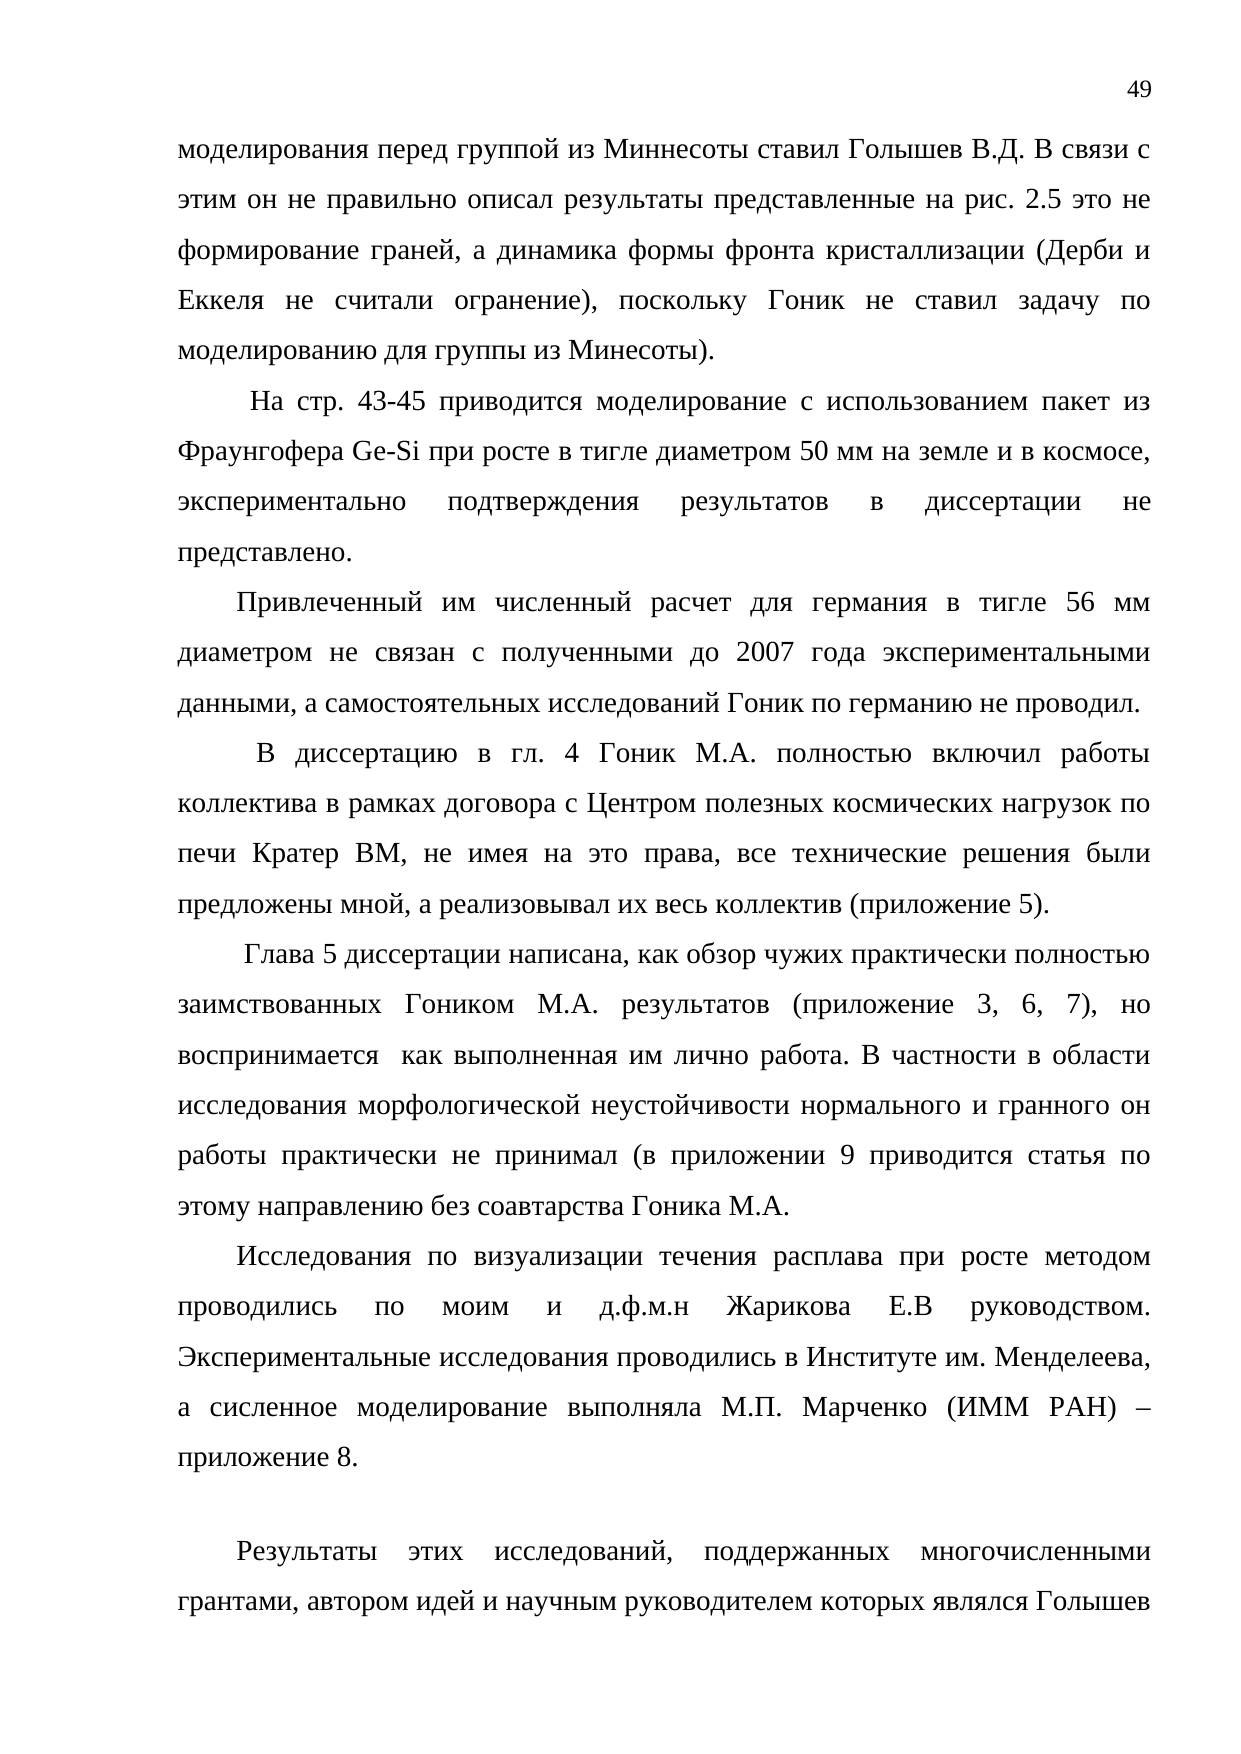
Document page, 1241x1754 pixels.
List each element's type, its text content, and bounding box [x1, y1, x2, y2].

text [177, 1533, 1152, 1617]
text В диссертацию в гл. 4 Гоник М.А. полностью включил работы коллектива в рамках договора с Центром полезных космических нагрузок по печи Кратер ВМ, не имея на это права, все технические решения были предложены мной, а реализовывал их весь коллектив (приложение 5). [177, 735, 1152, 919]
text На стр. 43-45 приводится моделирование с использованием пакет из Фраунгофера Ge-Si при росте в тигле диаметром 50 мм на земле и в космосе, экспериментально подтверждения результатов в диссертации не представлено. [177, 383, 1152, 567]
text Привлеченный им численный расчет для германия в тигле 56 мм диаметром не связан с полученными до 2007 года экспериментальными данными, а самостоятельных исследований Гоник по германию не проводил. [177, 584, 1152, 718]
text Исследования по визуализации течения расплава при росте методом проводились по моим и д.ф.м.н Жарикова Е.В руководством. Экспериментальные исследования проводились в Институте им. Менделеева, а сисленное моделирование выполняла М.П. Марченко (ИММ РАН) – приложение 8. [177, 1238, 1152, 1473]
text Глава 5 диссертации написана, как обзор чужих практически полностью заимствованных Гоником М.А. результатов (приложение 3, 6, 7), но воспринимается как выполненная им лично работа. В частности в области исследования морфологической неустойчивости нормального и гранного он работы практически не принимал (в приложении 9 приводится статья по этому направлению без соавтарства Гоника М.А. [177, 936, 1152, 1221]
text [177, 131, 1152, 366]
